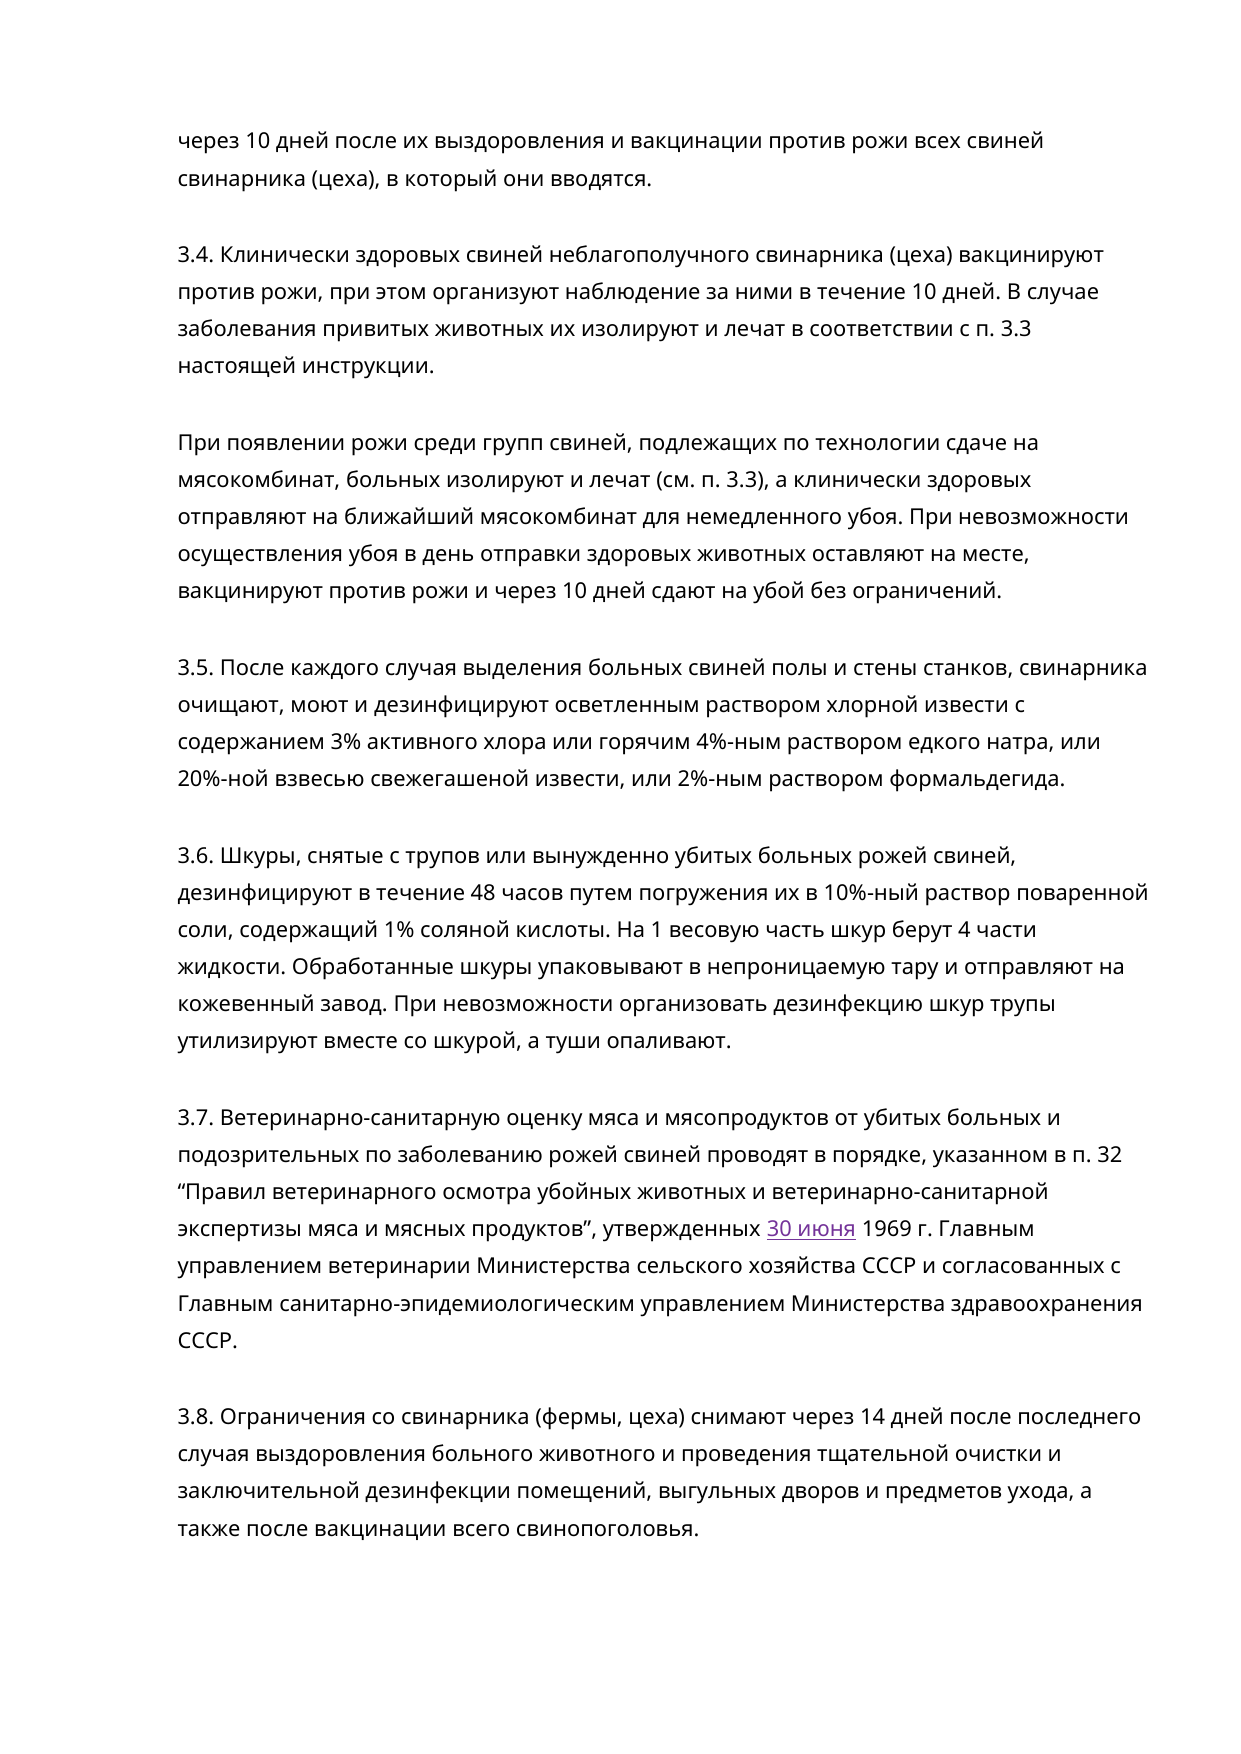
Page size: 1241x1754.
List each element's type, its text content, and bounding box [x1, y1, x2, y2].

text 3.4. Клинически здоровых свиней неблагополучного свинарника (цеха) вакцинируют против рожи, при этом организуют наблюдение за ними в течение 10 дней. В случае заболевания привитых животных их изолируют и лечат в соответствии с п. 3.3 настоящей инструкции. [177, 232, 1152, 380]
text 3.7. Ветеринарно-санитарную оценку мяса и мясопродуктов от убитых больных и подозрительных по заболеванию рожей свиней проводят в порядке, указанном в п. 32 “Правил ветеринарного осмотра убойных животных и ветеринарно-санитарной экспертизы мяса и мясных продуктов”, утвержденных 30 июня 1969 г. Главным управлением ветеринарии Министерства сельского хозяйства СССР и согласованных с Главным санитарно-эпидемиологическим управлением Министерства здравоохранения СССР. [177, 1094, 1152, 1355]
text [177, 118, 1152, 192]
text При появлении рожи среди групп свиней, подлежащих по технологии сдаче на мясокомбинат, больных изолируют и лечат (см. п. 3.3), а клинически здоровых отправляют на ближайший мясокомбинат для немедленного убоя. При невозможности осуществления убоя в день отправки здоровых животных оставляют на месте, вакцинируют против рожи и через 10 дней сдают на убой без ограничений. [177, 419, 1152, 605]
text 3.6. Шкуры, снятые с трупов или вынужденно убитых больных рожей свиней, дезинфицируют в течение 48 часов путем погружения их в 10%-ный раствор поваренной соли, содержащий 1% соляной кислоты. На 1 весовую часть шкур берут 4 части жидкости. Обработанные шкуры упаковывают в непроницаемую тару и отправляют на кожевенный завод. При невозможности организовать дезинфекцию шкур трупы утилизируют вместе со шкурой, а туши опаливают. [177, 832, 1152, 1055]
text 3.8. Ограничения со свинарника (фермы, цеха) снимают через 14 дней после последнего случая выздоровления больного животного и проведения тщательной очистки и заключительной дезинфекции помещений, выгульных дворов и предметов ухода, а также после вакцинации всего свинопоголовья. [177, 1394, 1152, 1542]
text 3.5. После каждого случая выделения больных свиней полы и стены станков, свинарника очищают, моют и дезинфицируют осветленным раствором хлорной извести с содержанием 3% активного хлора или горячим 4%-ным раствором едкого натра, или 20%-ной взвесью свежегашеной извести, или 2%-ным раствором формальдегида. [177, 644, 1152, 793]
